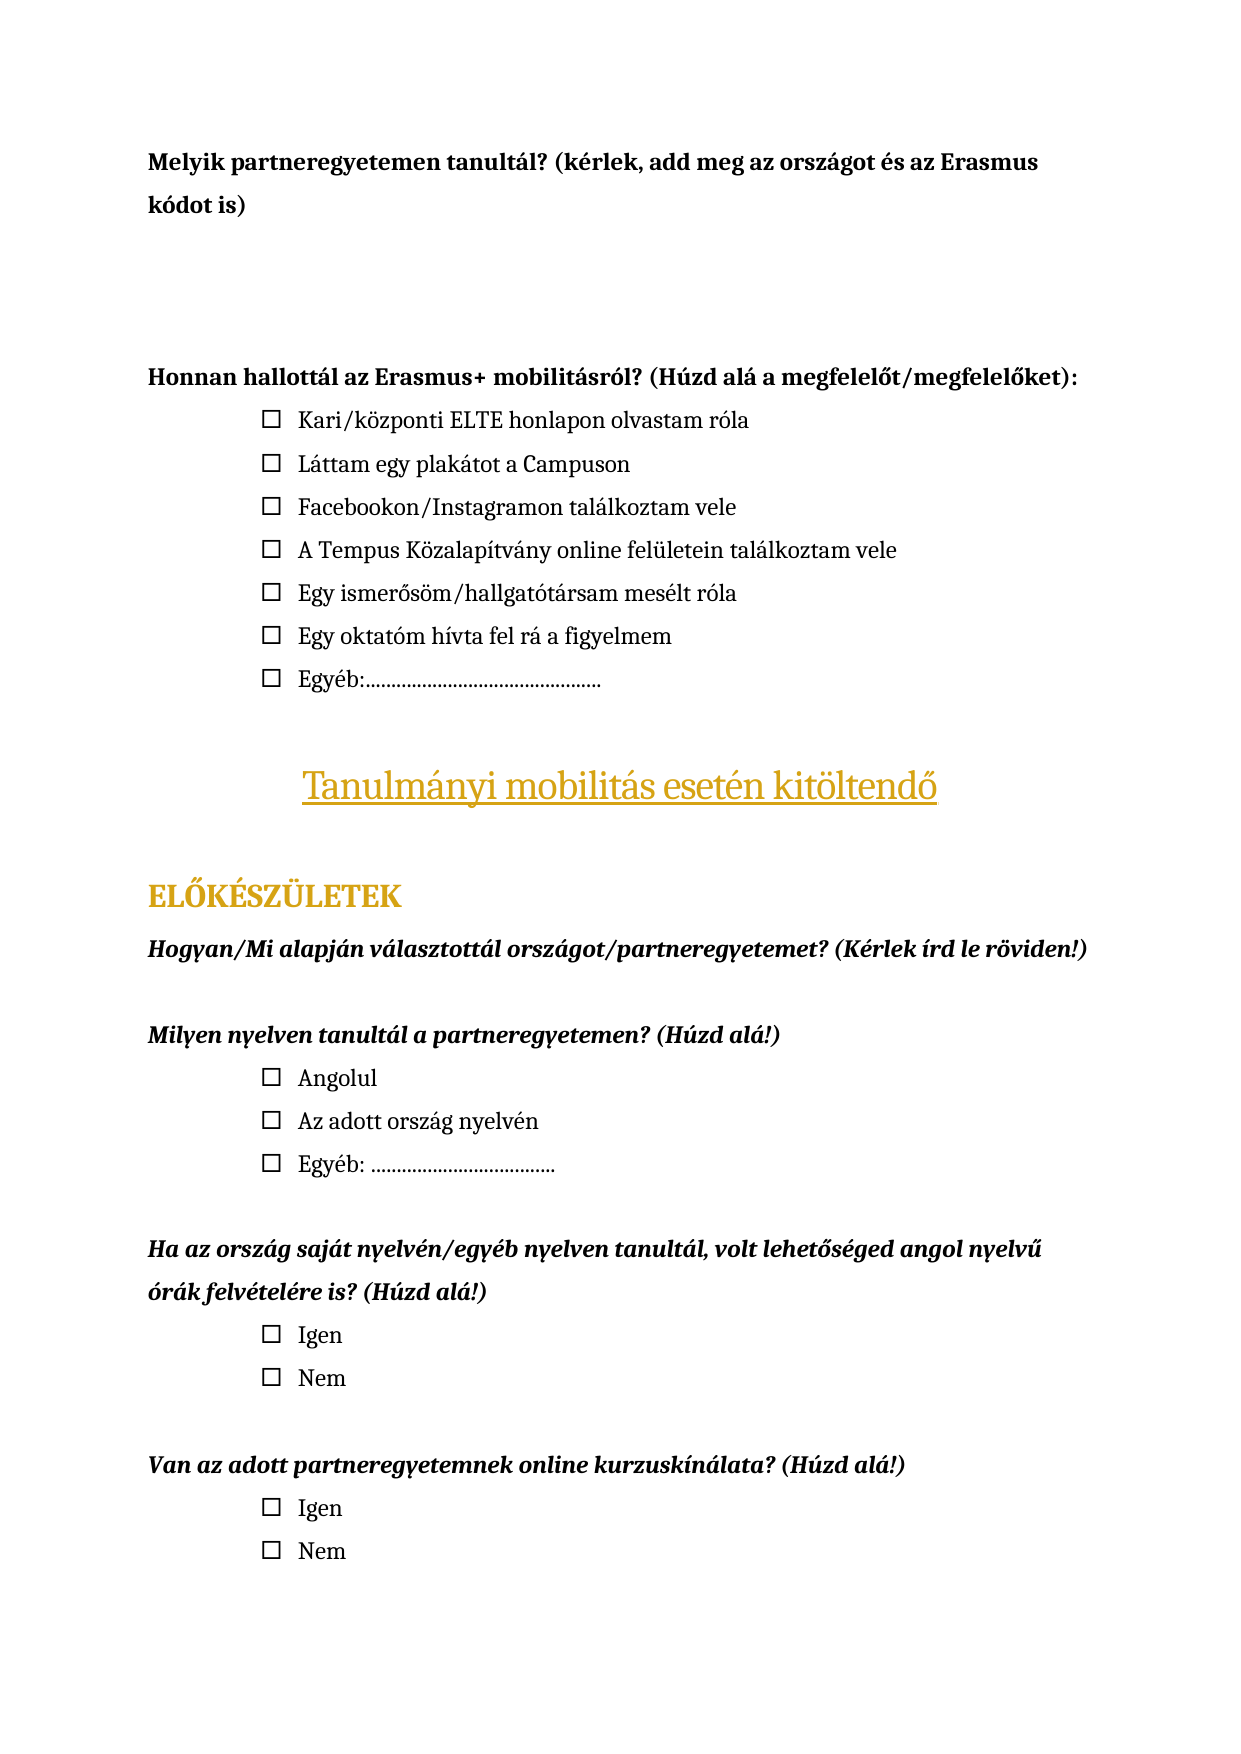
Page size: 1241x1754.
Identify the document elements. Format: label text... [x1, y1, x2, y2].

text Honnan hallottál az Erasmus+ mobilitásról? (Húzd alá a megfelelőt/megfelelőket): [148, 363, 1093, 392]
list Kari/központi ELTE honlapon olvastam róla [260, 406, 1093, 435]
list Igen [260, 1321, 1093, 1350]
list Egyéb:.............................................. [260, 665, 1093, 694]
text Milyen nyelven tanultál a partneregyetemen? (Húzd alá!) [148, 1021, 1093, 1049]
list Láttam egy plakátot a Campuson [260, 449, 1093, 478]
list Nem [260, 1364, 1093, 1393]
list Az adott ország nyelvén [260, 1107, 1093, 1136]
list Egy oktatóm hívta fel rá a figyelmem [260, 622, 1093, 651]
list Egyéb: .................................... [260, 1150, 1093, 1221]
text Tanulmányi mobilitás esetén kitöltendő [148, 762, 1093, 810]
list Igen [260, 1494, 1093, 1522]
text Van az adott partneregyetemnek online kurzuskínálata? (Húzd alá!) [148, 1451, 1093, 1479]
text Hogyan/Mi alapján választottál országot/partneregyetemet? (Kérlek írd le röviden!) [148, 934, 1093, 963]
list Angolul [260, 1064, 1093, 1093]
text Ha az ország saját nyelvén/egyéb nyelven tanultál, volt lehetőséged angol nyelvű órák felvételére is? (Húzd alá!) [148, 1235, 1093, 1307]
text Melyik partneregyetemen tanultál? (kérlek, add meg az országot és az Erasmus kódot is) [148, 148, 1093, 219]
list A Tempus Közalapítvány online felületein találkoztam vele [260, 536, 1093, 564]
list Egy ismerősöm/hallgatótársam mesélt róla [260, 579, 1093, 608]
text ELŐKÉSZÜLETEK [148, 877, 1093, 915]
list Nem [260, 1537, 1093, 1566]
list Facebookon/Instagramon találkoztam vele [260, 493, 1093, 521]
